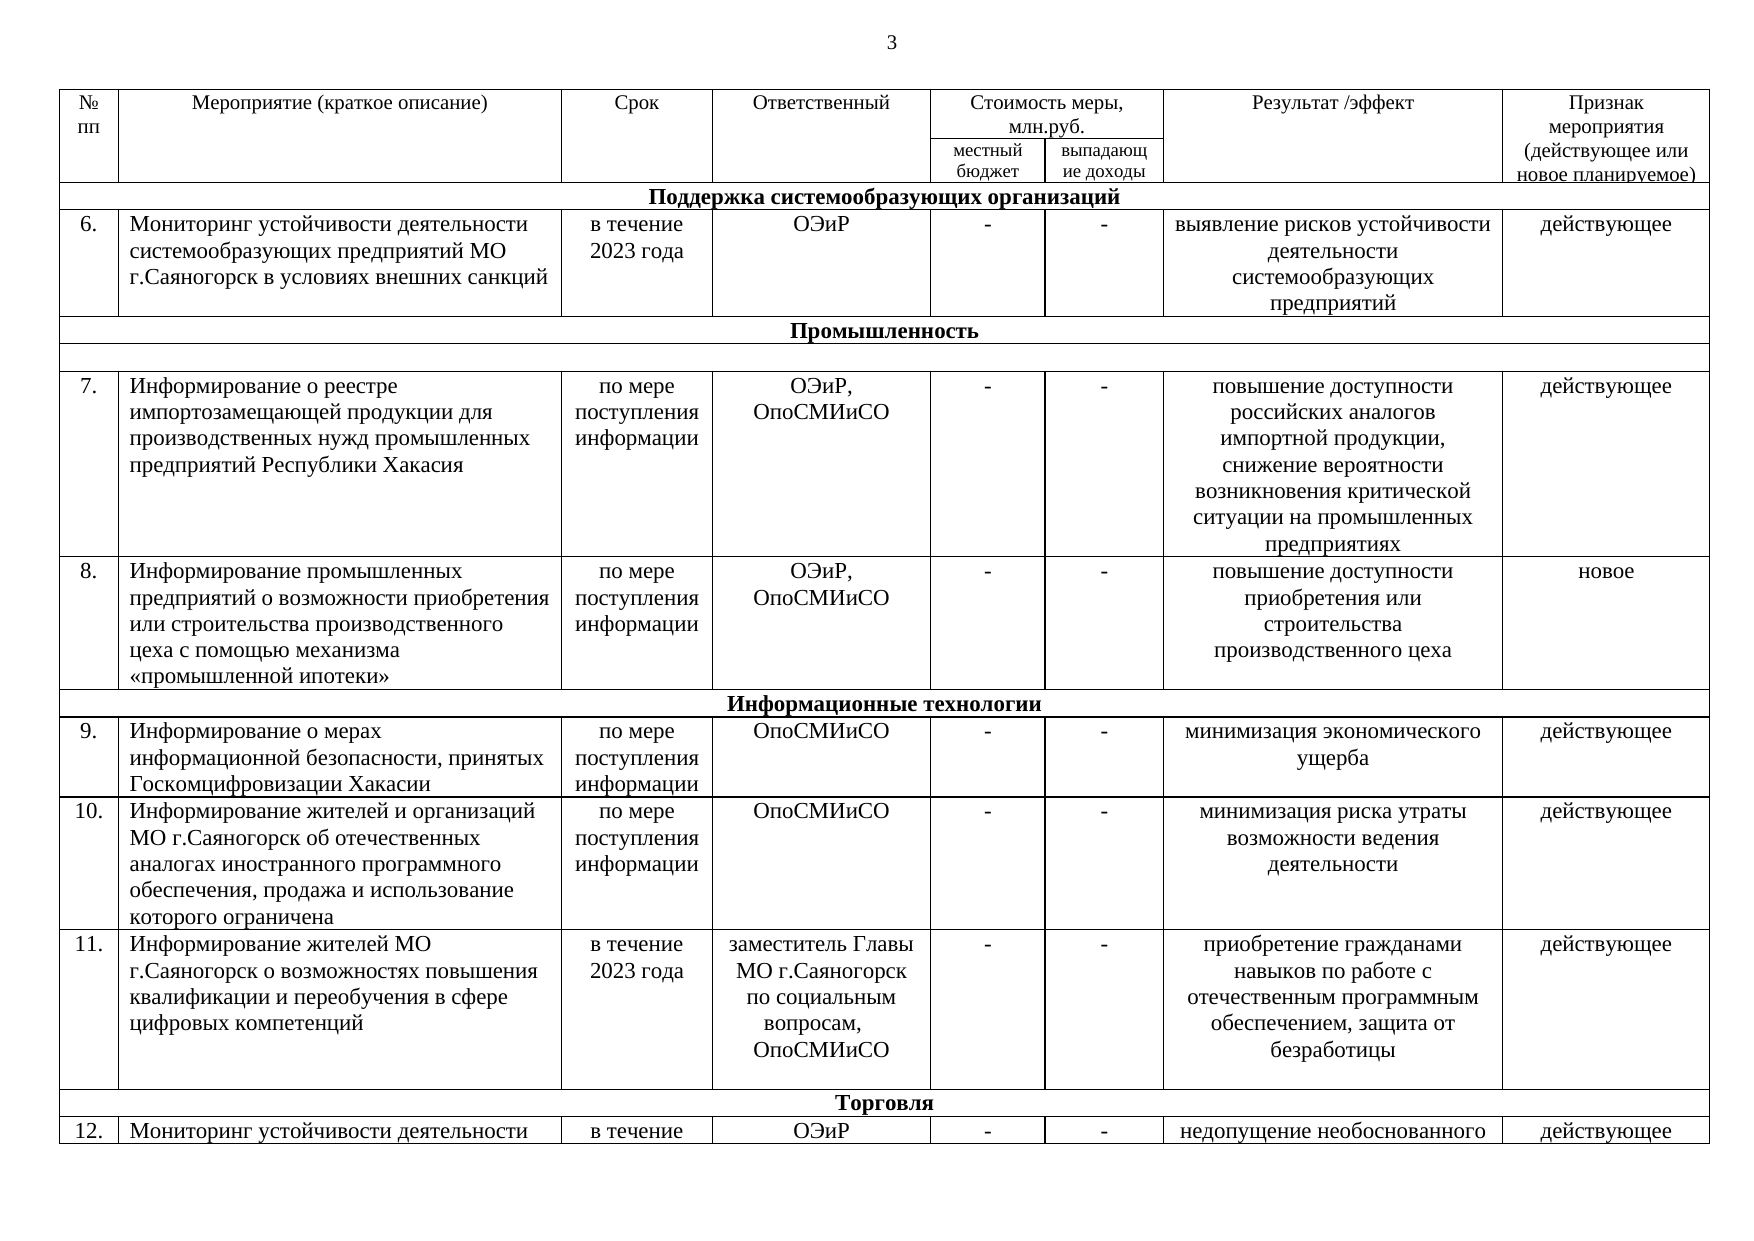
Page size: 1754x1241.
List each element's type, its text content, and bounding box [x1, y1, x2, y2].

table_cell Информирование о реестре импортозамещающей продукции для производственных нужд промышленных предприятий Республики Хакасия [119, 372, 561, 556]
table_cell минимизация риска утраты возможности ведения деятельности [1164, 798, 1502, 929]
table_cell Информирование промышленных предприятий о возможности приобретения или строительства производственного цеха с помощью механизма «промышленной ипотеки» [119, 557, 561, 689]
table_cell новое [1503, 557, 1709, 689]
table_cell выявление рисков устойчивости деятельности системообразующих предприятий [1164, 210, 1502, 316]
table_cell по мере поступления информации [562, 798, 712, 929]
table_header Результат /эффект [1164, 90, 1502, 182]
table_cell заместитель Главы МО г.Саяногорск по социальным вопросам, ОпоСМИиСО [713, 930, 930, 1088]
table_cell - [931, 1117, 1044, 1143]
table_cell - [1046, 1117, 1163, 1143]
table_cell 8. [60, 557, 118, 689]
table_cell действующее [1503, 210, 1709, 316]
table_cell ОЭиР [713, 210, 930, 316]
table_cell повышение доступности российских аналогов импортной продукции, снижение вероятности возникновения критической ситуации на промышленных предприятиях [1164, 372, 1502, 556]
table_cell минимизация экономического ущерба [1164, 718, 1502, 796]
table_cell в течение 2023 года [562, 210, 712, 316]
table_cell по мере поступления информации [562, 718, 712, 796]
table_cell действующее [1503, 930, 1709, 1088]
table_header № пп [60, 90, 118, 182]
table_cell Информирование жителей МО г.Саяногорск о возможностях повышения квалификации и переобучения в сфере цифровых компетенций [119, 930, 561, 1088]
table_cell Мониторинг устойчивости деятельности системообразующих предприятий МО г.Саяногорск в условиях внешних санкций [119, 210, 561, 316]
table_header Ответственный [713, 90, 930, 182]
table_cell - [1046, 718, 1163, 796]
table_cell действующее [1503, 718, 1709, 796]
table_cell действующее [1503, 372, 1709, 556]
table_cell в течение 2023 года [562, 930, 712, 1088]
table_cell действующее [1503, 1117, 1709, 1143]
table_cell в течение 2023 года [562, 1117, 712, 1143]
table_cell Поддержка системообразующих организаций [60, 183, 1709, 209]
table_cell ОпоСМИиСО [713, 798, 930, 929]
table_cell выпадающие доходы [1046, 139, 1163, 182]
table_cell приобретение гражданами навыков по работе с отечественным программным обеспечением, защита от безработицы [1164, 930, 1502, 1088]
table_cell - [931, 557, 1044, 689]
table_cell - [1046, 372, 1163, 556]
table_cell - [1046, 930, 1163, 1088]
table_cell - [931, 798, 1044, 929]
table_cell ОЭиР [713, 1117, 930, 1143]
table_header Мероприятие (краткое описание) [119, 90, 561, 182]
table_header Признак мероприятия (действующее или новое планируемое) [1503, 90, 1709, 182]
table_cell местный бюджет [931, 139, 1044, 182]
table_header Срок [562, 90, 712, 182]
table_cell - [931, 930, 1044, 1088]
table_cell действующее [1503, 798, 1709, 929]
table_header Стоимость меры, млн.руб. [931, 90, 1163, 138]
table_cell 12. [60, 1117, 118, 1143]
table_cell по мере поступления информации [562, 372, 712, 556]
table_cell Информационные технологии [60, 690, 1709, 716]
table_cell - [1046, 557, 1163, 689]
table_cell - [931, 372, 1044, 556]
table_cell - [931, 210, 1044, 316]
table_cell по мере поступления информации [562, 557, 712, 689]
table_cell - [1046, 210, 1163, 316]
table_cell [60, 344, 1709, 371]
table_cell Промышленность [60, 317, 1709, 343]
table_cell 9. [60, 718, 118, 796]
table_cell 11. [60, 930, 118, 1088]
table_cell ОЭиР, ОпоСМИиСО [713, 372, 930, 556]
table_cell Мониторинг устойчивости деятельности торговых объектов, осуществляющих торговую деятельность на территории МО г.Саяногорск [119, 1117, 561, 1143]
table_cell - [931, 718, 1044, 796]
table_cell 10. [60, 798, 118, 929]
table_cell 6. [60, 210, 118, 316]
table_cell ОЭиР, ОпоСМИиСО [713, 557, 930, 689]
table_cell Торговля [60, 1090, 1709, 1116]
table_cell повышение доступности приобретения или строительства производственного цеха [1164, 557, 1502, 689]
table_cell Информирование о мерах информационной безопасности, принятых Госкомцифровизации Хакасии [119, 718, 561, 796]
table_cell - [1046, 798, 1163, 929]
table_cell ОпоСМИиСО [713, 718, 930, 796]
table_cell Информирование жителей и организаций МО г.Саяногорск об отечественных аналогах иностранного программного обеспечения, продажа и использование которого ограничена [119, 798, 561, 929]
table_cell 7. [60, 372, 118, 556]
